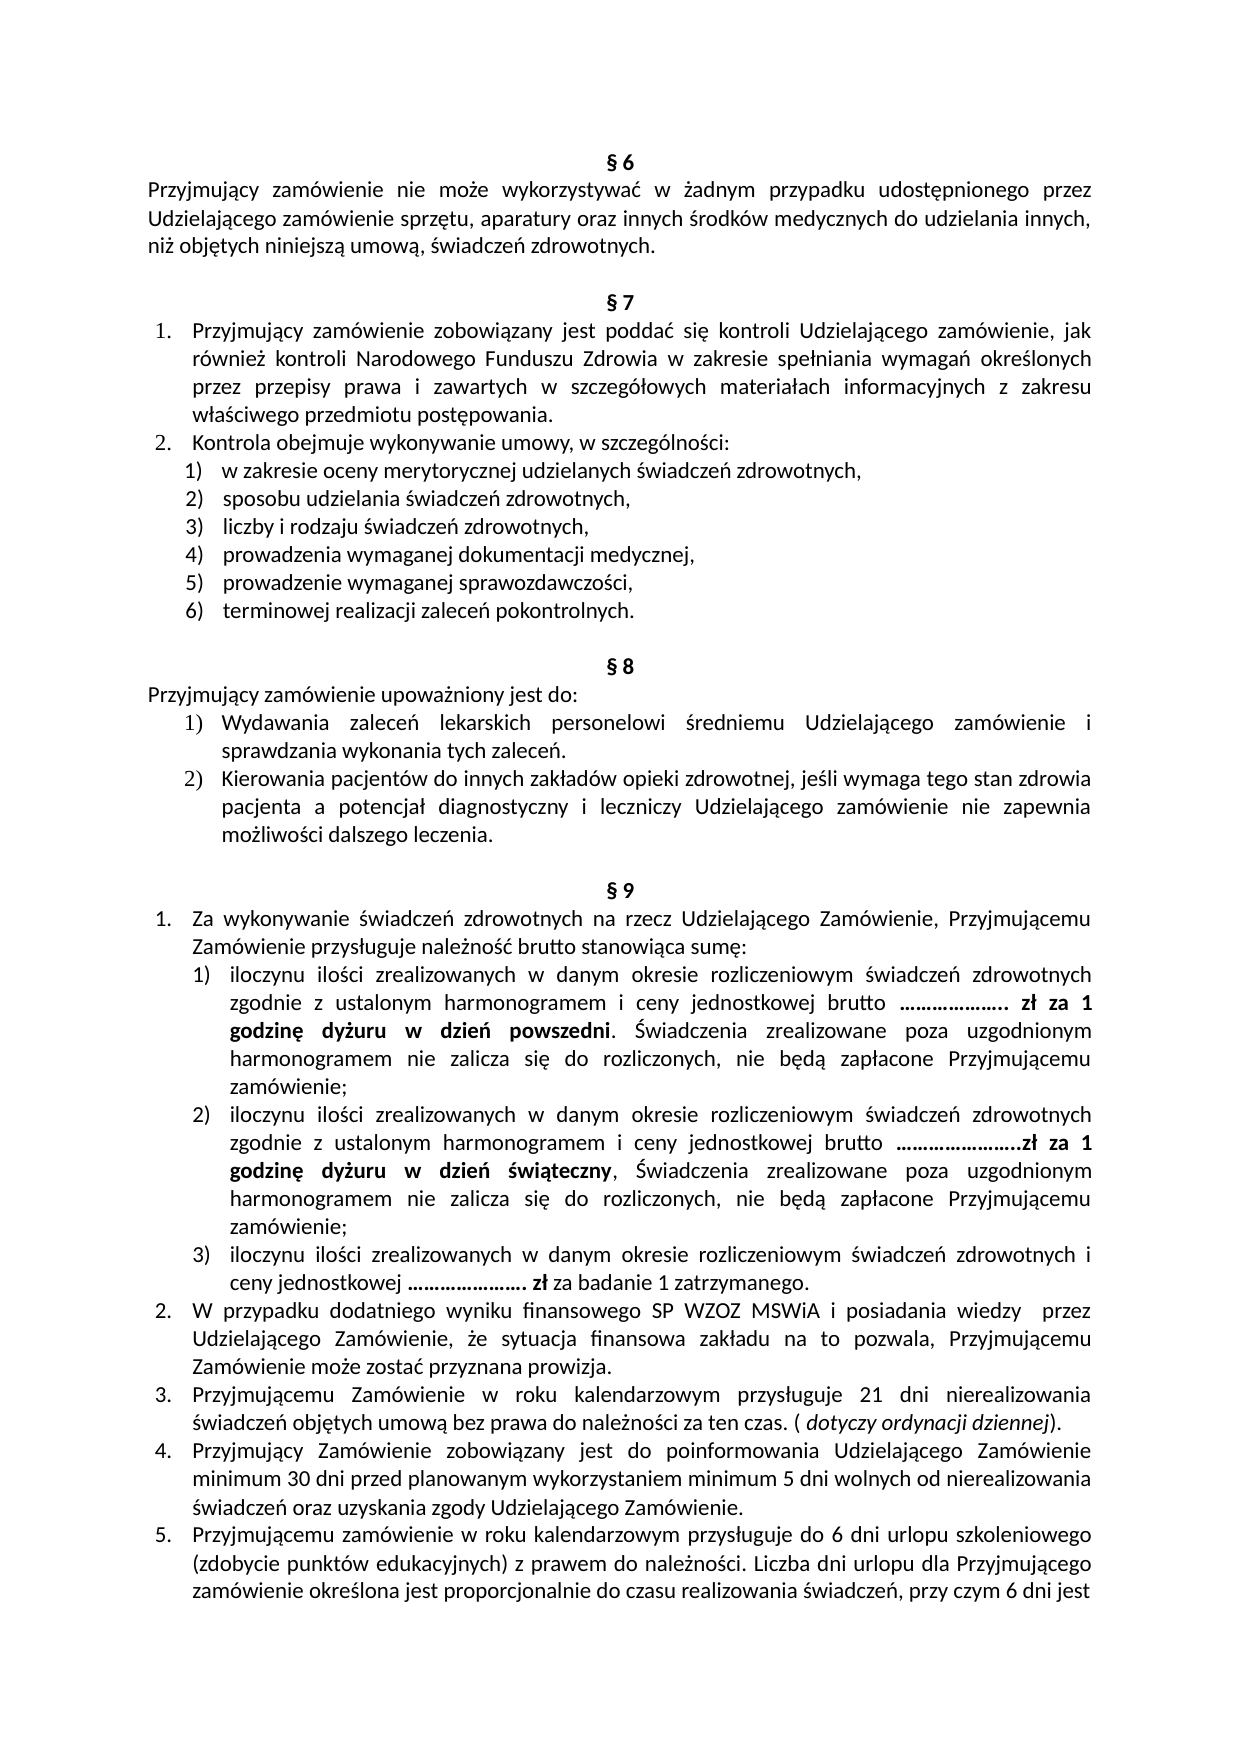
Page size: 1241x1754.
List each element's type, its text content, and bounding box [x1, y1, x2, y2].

list Za wykonywanie świadczeń zdrowotnych na rzecz Udzielającego Zamówienie, Przyjmującemu Zamówienie przysługuje należność brutto stanowiąca sumę: [154, 904, 1093, 960]
list Kontrola obejmuje wykonywanie umowy, w szczególności: [154, 428, 1093, 456]
list iloczynu ilości zrealizowanych w danym okresie rozliczeniowym świadczeń zdrowotnych i ceny jednostkowej …………………. zł za badanie 1 zatrzymanego. [192, 1240, 1093, 1296]
list iloczynu ilości zrealizowanych w danym okresie rozliczeniowym świadczeń zdrowotnych zgodnie z ustalonym harmonogramem i ceny jednostkowej brutto ……………….. zł za 1 godzinę dyżuru w dzień powszedni. Świadczenia zrealizowane poza uzgodnionym harmonogramem nie zalicza się do rozliczonych, nie będą zapłacone Przyjmującemu zamówienie; [192, 960, 1093, 1100]
text § 7 [148, 288, 1093, 316]
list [154, 1521, 1093, 1605]
text Przyjmujący zamówienie upoważniony jest do: [148, 680, 1093, 708]
list Wydawania zaleceń lekarskich personelowi średniemu Udzielającego zamówienie i sprawdzania wykonania tych zaleceń. [184, 708, 1093, 764]
list prowadzenia wymaganej dokumentacji medycznej, [185, 540, 1093, 568]
text Przyjmujący zamówienie nie może wykorzystywać w żadnym przypadku udostępnionego przez Udzielającego zamówienie sprzętu, aparatury oraz innych środków medycznych do udzielania innych, niż objętych niniejszą umową, świadczeń zdrowotnych. [148, 176, 1093, 260]
list liczby i rodzaju świadczeń zdrowotnych, [185, 512, 1093, 540]
list W przypadku dodatniego wyniku finansowego SP WZOZ MSWiA i posiadania wiedzy przez Udzielającego Zamówienie, że sytuacja finansowa zakładu na to pozwala, Przyjmującemu Zamówienie może zostać przyznana prowizja. [154, 1296, 1093, 1381]
text § 6 [148, 148, 1093, 176]
text § 9 [148, 876, 1093, 904]
list Przyjmującemu Zamówienie w roku kalendarzowym przysługuje 21 dni nierealizowania świadczeń objętych umową bez prawa do należności za ten czas. ( dotyczy ordynacji dziennej). [154, 1381, 1093, 1437]
list sposobu udzielania świadczeń zdrowotnych, [185, 484, 1093, 512]
list prowadzenie wymaganej sprawozdawczości, [185, 568, 1093, 596]
list terminowej realizacji zaleceń pokontrolnych. [185, 596, 1093, 624]
list iloczynu ilości zrealizowanych w danym okresie rozliczeniowym świadczeń zdrowotnych zgodnie z ustalonym harmonogramem i ceny jednostkowej brutto …………………..zł za 1 godzinę dyżuru w dzień świąteczny, Świadczenia zrealizowane poza uzgodnionym harmonogramem nie zalicza się do rozliczonych, nie będą zapłacone Przyjmującemu zamówienie; [192, 1100, 1093, 1240]
list w zakresie oceny merytorycznej udzielanych świadczeń zdrowotnych, [184, 456, 1093, 484]
list Kierowania pacjentów do innych zakładów opieki zdrowotnej, jeśli wymaga tego stan zdrowia pacjenta a potencjał diagnostyczny i leczniczy Udzielającego zamówienie nie zapewnia możliwości dalszego leczenia. [184, 764, 1093, 848]
text § 8 [148, 652, 1093, 680]
list Przyjmujący Zamówienie zobowiązany jest do poinformowania Udzielającego Zamówienie minimum 30 dni przed planowanym wykorzystaniem minimum 5 dni wolnych od nierealizowania świadczeń oraz uzyskania zgody Udzielającego Zamówienie. [154, 1437, 1093, 1521]
list Przyjmujący zamówienie zobowiązany jest poddać się kontroli Udzielającego zamówienie, jak również kontroli Narodowego Funduszu Zdrowia w zakresie spełniania wymagań określonych przez przepisy prawa i zawartych w szczegółowych materiałach informacyjnych z zakresu właściwego przedmiotu postępowania. [154, 316, 1093, 428]
